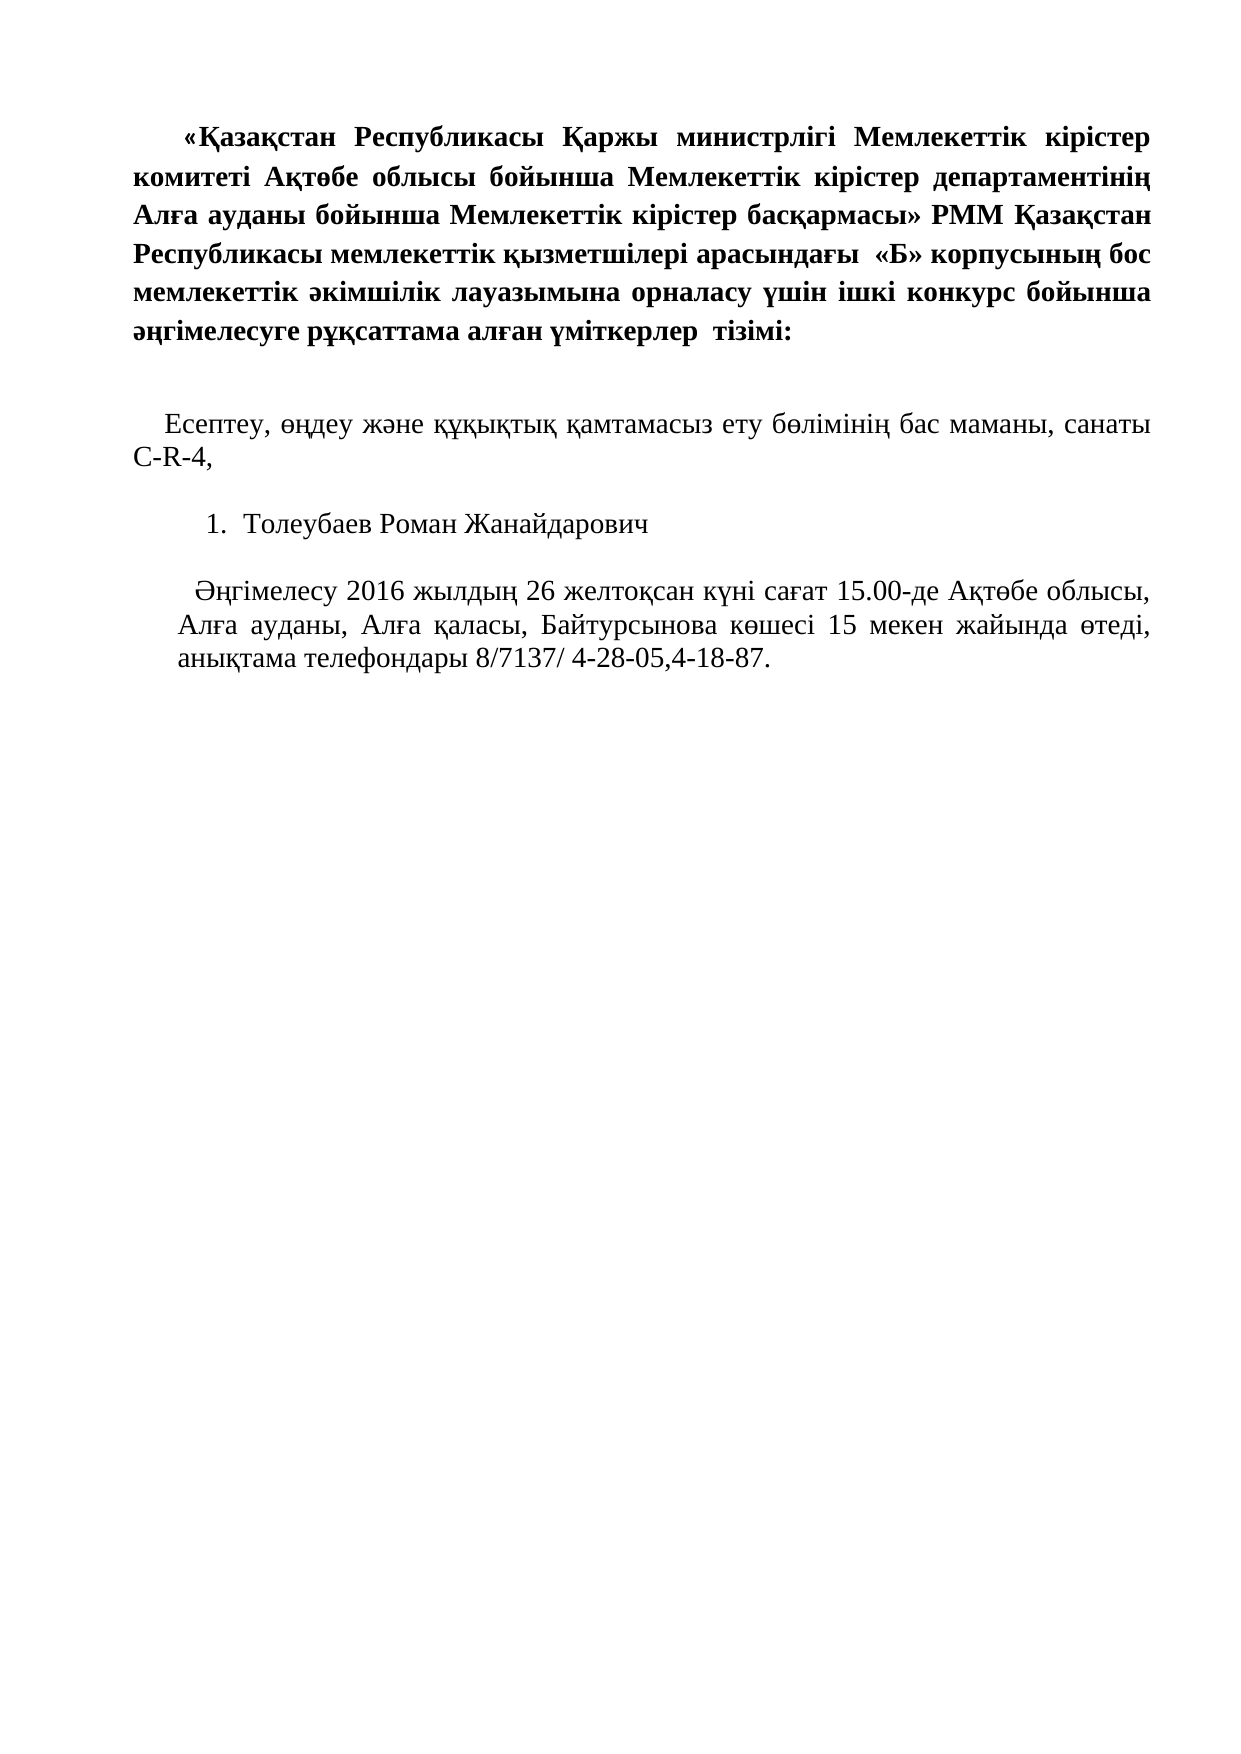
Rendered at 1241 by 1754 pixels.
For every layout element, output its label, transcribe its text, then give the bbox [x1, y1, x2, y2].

list Толеубаев Роман Жанайдарович [205, 506, 1152, 540]
text Есептеу, өңдеу және құқықтық қамтамасыз ету бөлімінің бас маманы, санаты С-R-4, [133, 406, 1152, 473]
text Әңгімелесу 2016 жылдың 26 желтоқсан күні сағат 15.00-де Ақтөбе облысы, Алға ауданы, Алға қаласы, Байтурсынова көшесі 15 мекен жайында өтеді, анықтама телефондары 8/7137/ 4-28-05,4-18-87. [177, 573, 1152, 674]
text «Қазақстан Республикасы Қаржы министрлігі Мемлекеттік кірістер комитеті Ақтөбе облысы бойынша Мемлекеттік кірістер департаментінің Алға ауданы бойынша Мемлекеттік кірістер басқармасы» РММ Қазақстан Республикасы мемлекеттік қызметшілері арасындағы «Б» корпусының бос мемлекеттік әкімшілік лауазымына орналасу үшін ішкі конкурс бойынша әңгімелесуге рұқсаттама алған үміткерлер тізімі: [133, 118, 1152, 346]
